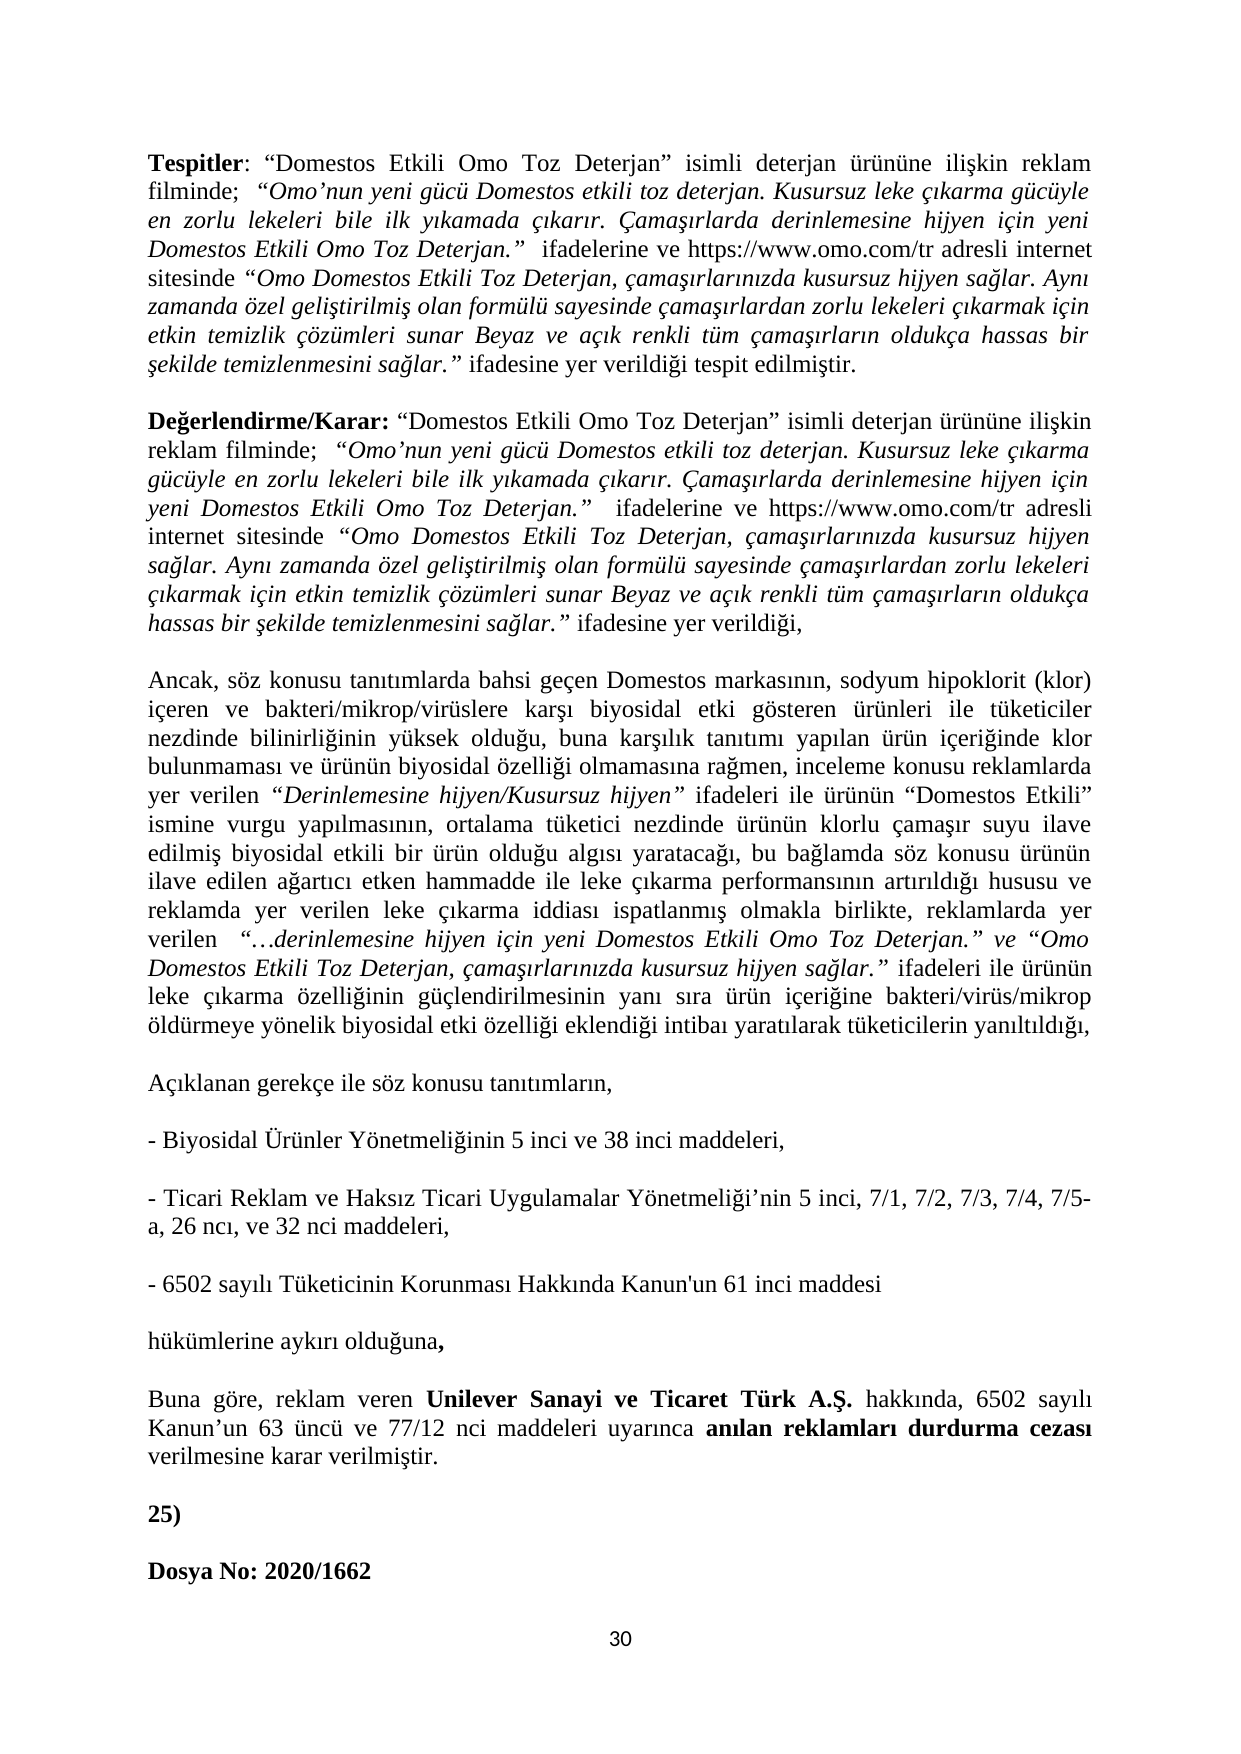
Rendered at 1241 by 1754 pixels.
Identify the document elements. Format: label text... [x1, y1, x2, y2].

text Açıklanan gerekçe ile söz konusu tanıtımların, [148, 1068, 1092, 1096]
text Değerlendirme/Karar: “Domestos Etkili Omo Toz Deterjan” isimli deterjan ürününe ilişkin reklam filminde; “Omo’nun yeni gücü Domestos etkili toz deterjan. Kusursuz leke çıkarma gücüyle en zorlu lekeleri bile ilk yıkamada çıkarır. Çamaşırlarda derinlemesine hijyen için yeni Domestos Etkili Omo Toz Deterjan.” ifadelerine ve https://www.omo.com/tr adresli internet sitesinde “Omo Domestos Etkili Toz Deterjan, çamaşırlarınızda kusursuz hijyen sağlar. Aynı zamanda özel geliştirilmiş olan formülü sayesinde çamaşırlardan zorlu lekeleri çıkarmak için etkin temizlik çözümleri sunar Beyaz ve açık renkli tüm çamaşırların oldukça hassas bir şekilde temizlenmesini sağlar.” ifadesine yer verildiği, [148, 406, 1092, 636]
text - Ticari Reklam ve Haksız Ticari Uygulamalar Yönetmeliği’nin 5 inci, 7/1, 7/2, 7/3, 7/4, 7/5-a, 26 ncı, ve 32 nci maddeleri, [148, 1183, 1092, 1240]
text - Biyosidal Ürünler Yönetmeliğinin 5 inci ve 38 inci maddeleri, [148, 1125, 1092, 1154]
text Tespitler: “Domestos Etkili Omo Toz Deterjan” isimli deterjan ürününe ilişkin reklam filminde; “Omo’nun yeni gücü Domestos etkili toz deterjan. Kusursuz leke çıkarma gücüyle en zorlu lekeleri bile ilk yıkamada çıkarır. Çamaşırlarda derinlemesine hijyen için yeni Domestos Etkili Omo Toz Deterjan.” ifadelerine ve https://www.omo.com/tr adresli internet sitesinde “Omo Domestos Etkili Toz Deterjan, çamaşırlarınızda kusursuz hijyen sağlar. Aynı zamanda özel geliştirilmiş olan formülü sayesinde çamaşırlardan zorlu lekeleri çıkarmak için etkin temizlik çözümleri sunar Beyaz ve açık renkli tüm çamaşırların oldukça hassas bir şekilde temizlenmesini sağlar.” ifadesine yer verildiği tespit edilmiştir. [148, 148, 1092, 378]
text - 6502 sayılı Tüketicinin Korunması Hakkında Kanun'un 61 inci maddesi [148, 1269, 1092, 1298]
text Ancak, söz konusu tanıtımlarda bahsi geçen Domestos markasının, sodyum hipoklorit (klor) içeren ve bakteri/mikrop/virüslere karşı biyosidal etki gösteren ürünleri ile tüketiciler nezdinde bilinirliğinin yüksek olduğu, buna karşılık tanıtımı yapılan ürün içeriğinde klor bulunmaması ve ürünün biyosidal özelliği olmamasına rağmen, inceleme konusu reklamlarda yer verilen “Derinlemesine hijyen/Kusursuz hijyen” ifadeleri ile ürünün “Domestos Etkili” ismine vurgu yapılmasının, ortalama tüketici nezdinde ürünün klorlu çamaşır suyu ilave edilmiş biyosidal etkili bir ürün olduğu algısı yaratacağı, bu bağlamda söz konusu ürünün ilave edilen ağartıcı etken hammadde ile leke çıkarma performansının artırıldığı hususu ve reklamda yer verilen leke çıkarma iddiası ispatlanmış olmakla birlikte, reklamlarda yer verilen “…derinlemesine hijyen için yeni Domestos Etkili Omo Toz Deterjan.” ve “Omo Domestos Etkili Toz Deterjan, çamaşırlarınızda kusursuz hijyen sağlar.” ifadeleri ile ürünün leke çıkarma özelliğinin güçlendirilmesinin yanı sıra ürün içeriğine bakteri/virüs/mikrop öldürmeye yönelik biyosidal etki özelliği eklendiği intibaı yaratılarak tüketicilerin yanıltıldığı, [148, 665, 1092, 1039]
text 25) [148, 1499, 1092, 1528]
text Dosya No: 2020/1662 [148, 1556, 1092, 1585]
text Buna göre, reklam veren Unilever Sanayi ve Ticaret Türk A.Ş. hakkında, 6502 sayılı Kanun’un 63 üncü ve 77/12 nci maddeleri uyarınca anılan reklamları durdurma cezası verilmesine karar verilmiştir. [148, 1384, 1092, 1470]
text hükümlerine aykırı olduğuna, [148, 1326, 1092, 1355]
